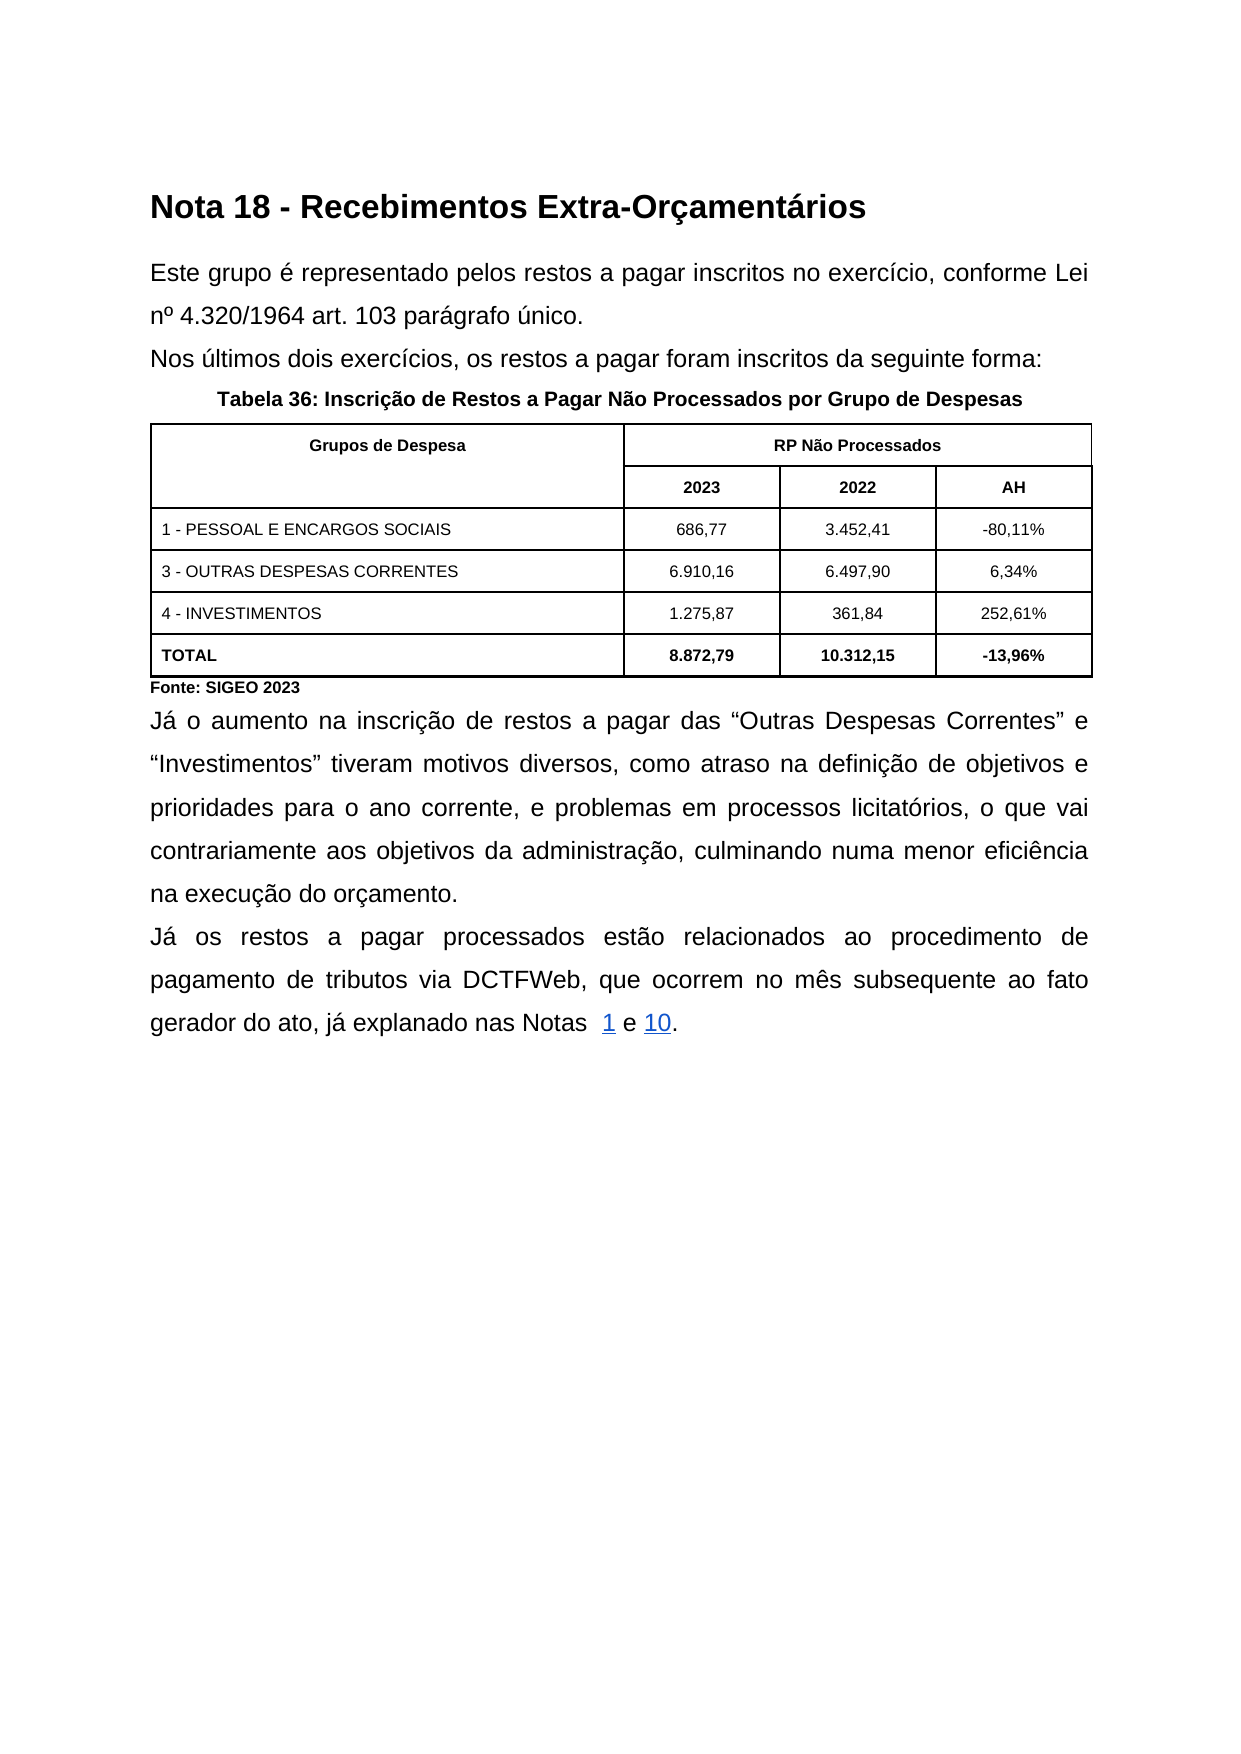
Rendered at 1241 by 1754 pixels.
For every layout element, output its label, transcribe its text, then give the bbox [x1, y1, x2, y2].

text Já os restos a pagar processados estão relacionados ao procedimento de pagamento de tributos via DCTFWeb, que ocorrem no mês subsequente ao fato gerador do ato, já explanado nas Notas 1 e 10. [150, 922, 1090, 1037]
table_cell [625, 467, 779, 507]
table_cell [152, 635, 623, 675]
text Tabela 36: Inscrição de Restos a Pagar Não Processados por Grupo de Despesas [150, 387, 1090, 411]
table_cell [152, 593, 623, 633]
text Fonte: SIGEO 2023 [150, 678, 1090, 697]
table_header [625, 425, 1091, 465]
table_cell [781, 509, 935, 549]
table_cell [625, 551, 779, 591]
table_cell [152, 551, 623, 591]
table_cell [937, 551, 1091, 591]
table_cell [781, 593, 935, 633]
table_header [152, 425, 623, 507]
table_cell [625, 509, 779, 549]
text Este grupo é representado pelos restos a pagar inscritos no exercício, conforme Lei nº 4.320/1964 art. 103 parágrafo único. [150, 258, 1090, 329]
text Nos últimos dois exercícios, os restos a pagar foram inscritos da seguinte forma: [150, 344, 1090, 373]
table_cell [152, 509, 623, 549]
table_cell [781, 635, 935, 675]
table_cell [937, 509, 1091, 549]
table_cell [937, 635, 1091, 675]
subtitle Nota 18 - Recebimentos Extra-Orçamentários [150, 187, 1090, 226]
text Já o aumento na inscrição de restos a pagar das “Outras Despesas Correntes” e “Investimentos” tiveram motivos diversos, como atraso na definição de objetivos e prioridades para o ano corrente, e problemas em processos licitatórios, o que vai contrariamente aos objetivos da administração, culminando numa menor eficiência na execução do orçamento. [150, 706, 1090, 907]
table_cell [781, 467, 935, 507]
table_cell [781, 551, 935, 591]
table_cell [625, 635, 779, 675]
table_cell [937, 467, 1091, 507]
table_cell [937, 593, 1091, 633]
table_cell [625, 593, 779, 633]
